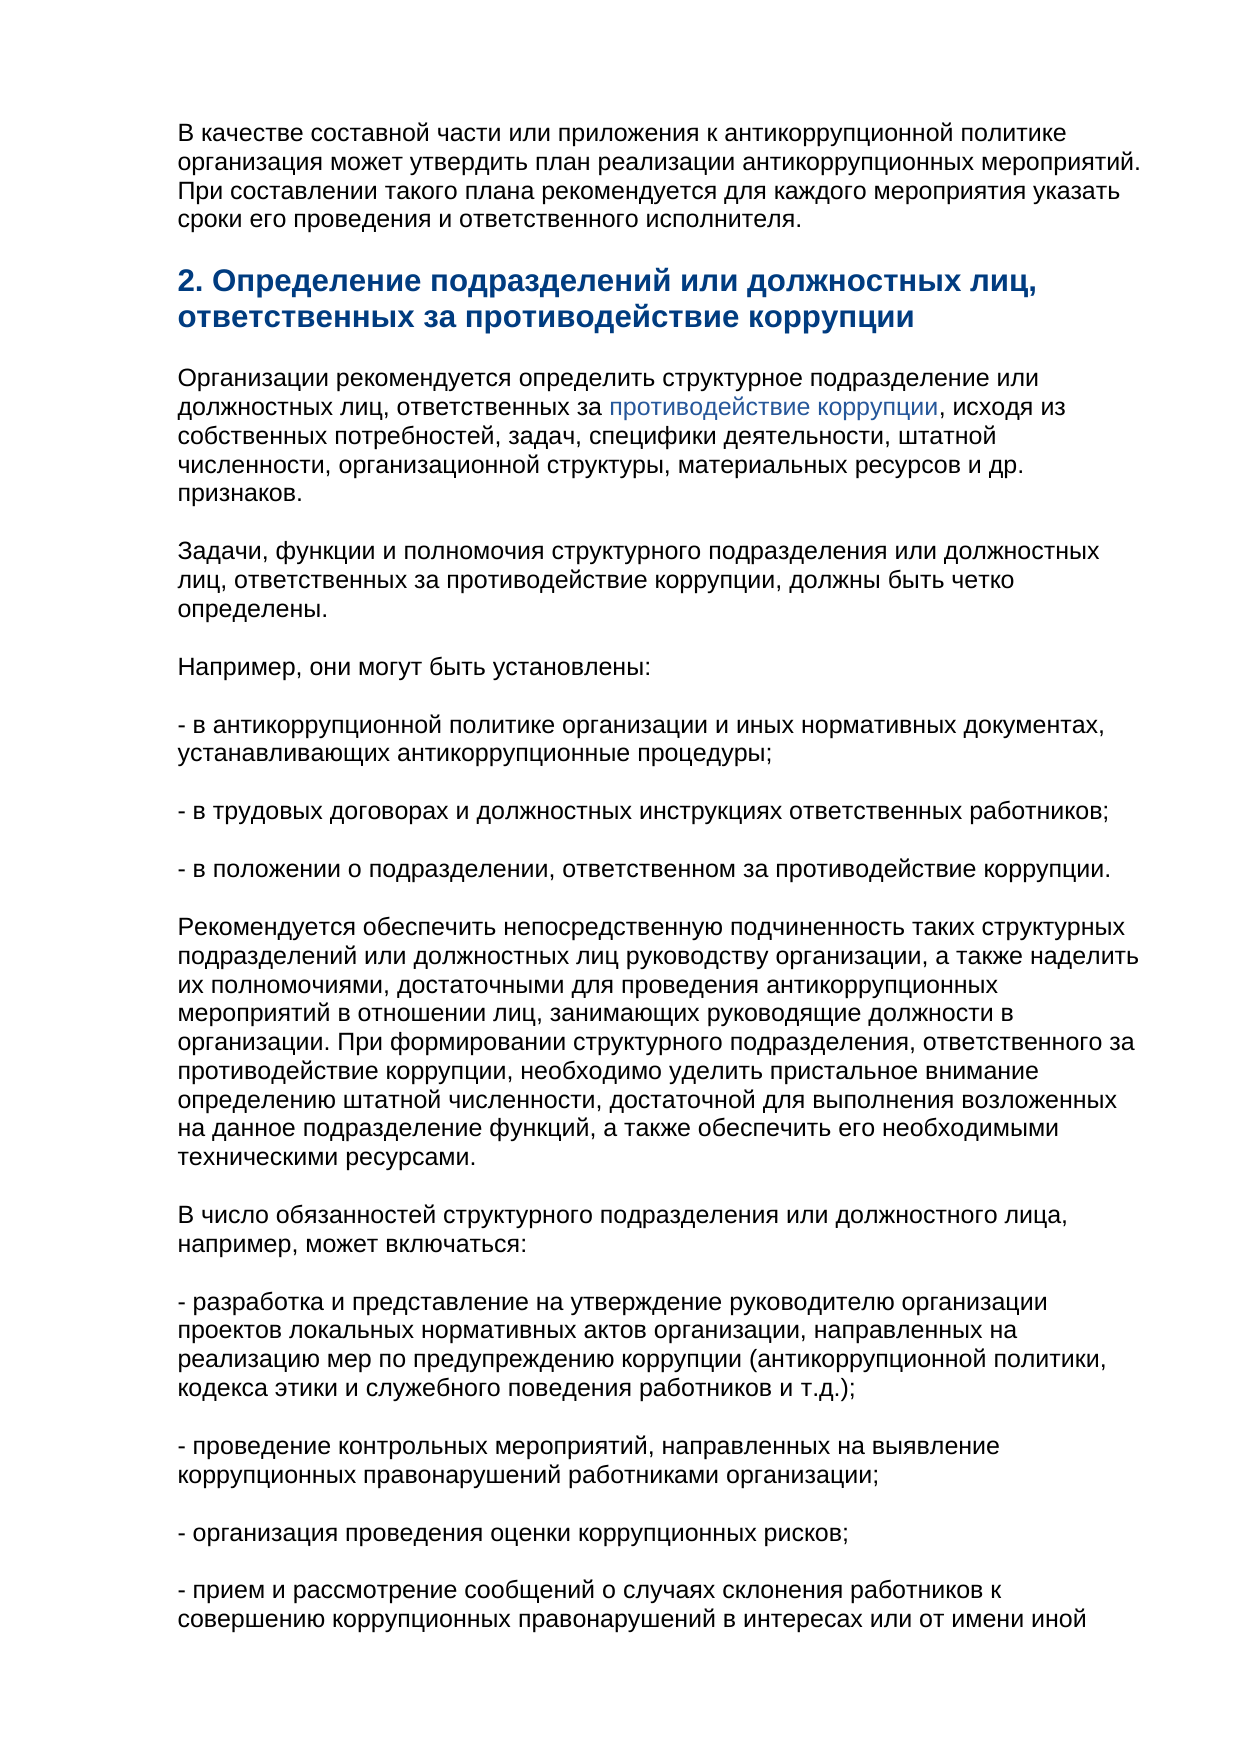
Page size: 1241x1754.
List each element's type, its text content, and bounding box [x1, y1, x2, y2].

text Задачи, функции и полномочия структурного подразделения или должностных лиц, ответственных за противодействие коррупции, должны быть четко определены. [177, 536, 1152, 622]
text - организация проведения оценки коррупционных рисков; [177, 1517, 1152, 1546]
text Рекомендуется обеспечить непосредственную подчиненность таких структурных подразделений или должностных лиц руководству организации, а также наделить их полномочиями, достаточными для проведения антикоррупционных мероприятий в отношении лиц, занимающих руководящие должности в организации. При формировании структурного подразделения, ответственного за противодействие коррупции, необходимо уделить пристальное внимание определению штатной численности, достаточной для выполнения возложенных на данное подразделение функций, а также обеспечить его необходимыми техническими ресурсами. [177, 912, 1152, 1171]
text Организации рекомендуется определить структурное подразделение или должностных лиц, ответственных за противодействие коррупции, исходя из собственных потребностей, задач, специфики деятельности, штатной численности, организационной структуры, материальных ресурсов и др. признаков. [177, 363, 1152, 507]
text - проведение контрольных мероприятий, направленных на выявление коррупционных правонарушений работниками организации; [177, 1431, 1152, 1488]
text - разработка и представление на утверждение руководителю организации проектов локальных нормативных актов организации, направленных на реализацию мер по предупреждению коррупции (антикоррупционной политики, кодекса этики и служебного поведения работников и т.д.); [177, 1287, 1152, 1402]
text Например, они могут быть установлены: [177, 652, 1152, 680]
text В качестве составной части или приложения к антикоррупционной политике организация может утвердить план реализации антикоррупционных мероприятий. При составлении такого плана рекомендуется для каждого мероприятия указать сроки его проведения и ответственного исполнителя. [177, 118, 1152, 233]
text - в антикоррупционной политике организации и иных нормативных документах, устанавливающих антикоррупционные процедуры; [177, 709, 1152, 767]
text - в трудовых договорах и должностных инструкциях ответственных работников; [177, 796, 1152, 825]
text В число обязанностей структурного подразделения или должностного лица, например, может включаться: [177, 1200, 1152, 1257]
text - в положении о подразделении, ответственном за противодействие коррупции. [177, 854, 1152, 883]
text 2. Определение подразделений или должностных лиц, ответственных за противодействие коррупции [177, 262, 1152, 334]
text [177, 1575, 1152, 1633]
